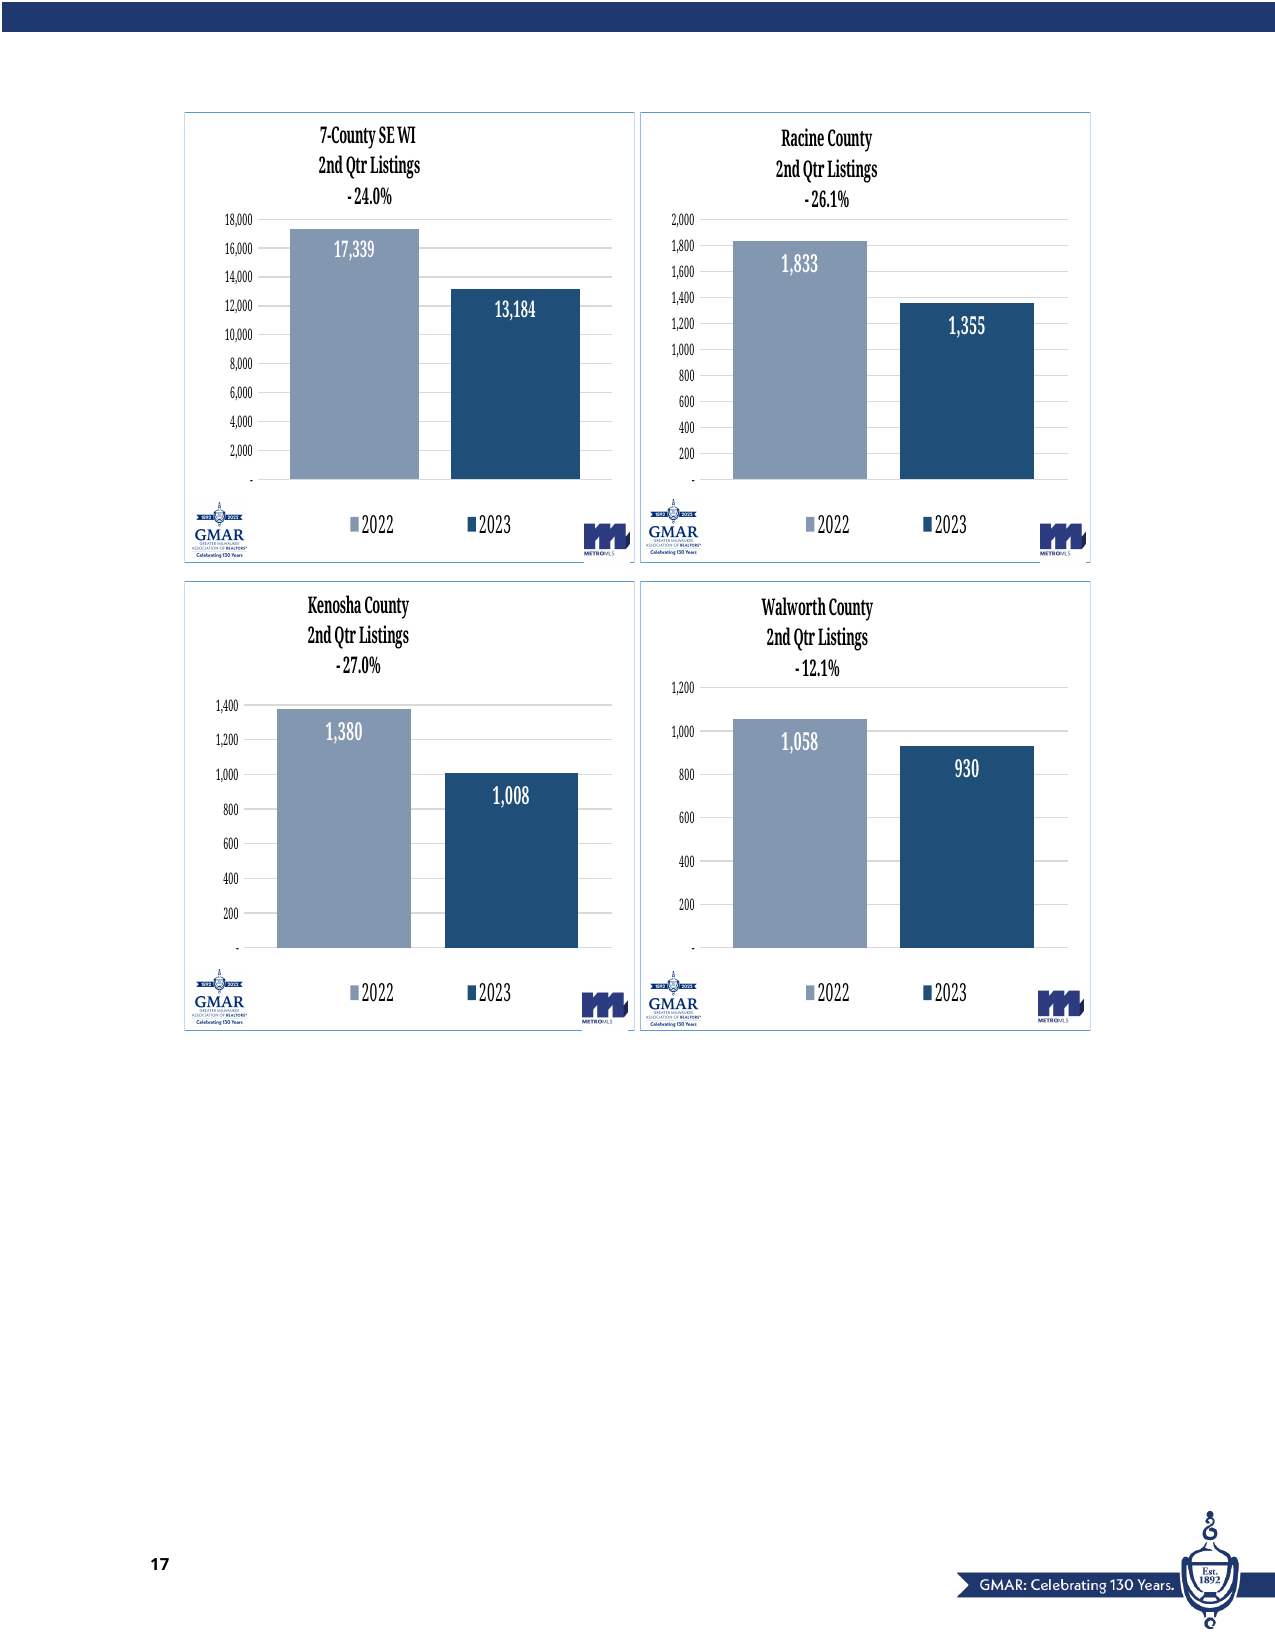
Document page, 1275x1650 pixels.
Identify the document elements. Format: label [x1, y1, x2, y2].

picture [1038, 983, 1084, 1030]
picture [645, 498, 702, 556]
picture [645, 970, 702, 1028]
picture [957, 1511, 1275, 1629]
picture [584, 516, 630, 563]
picture [582, 985, 628, 1031]
picture [191, 501, 248, 559]
picture [1040, 516, 1086, 563]
picture [191, 968, 248, 1026]
picture [2, 2, 1275, 32]
